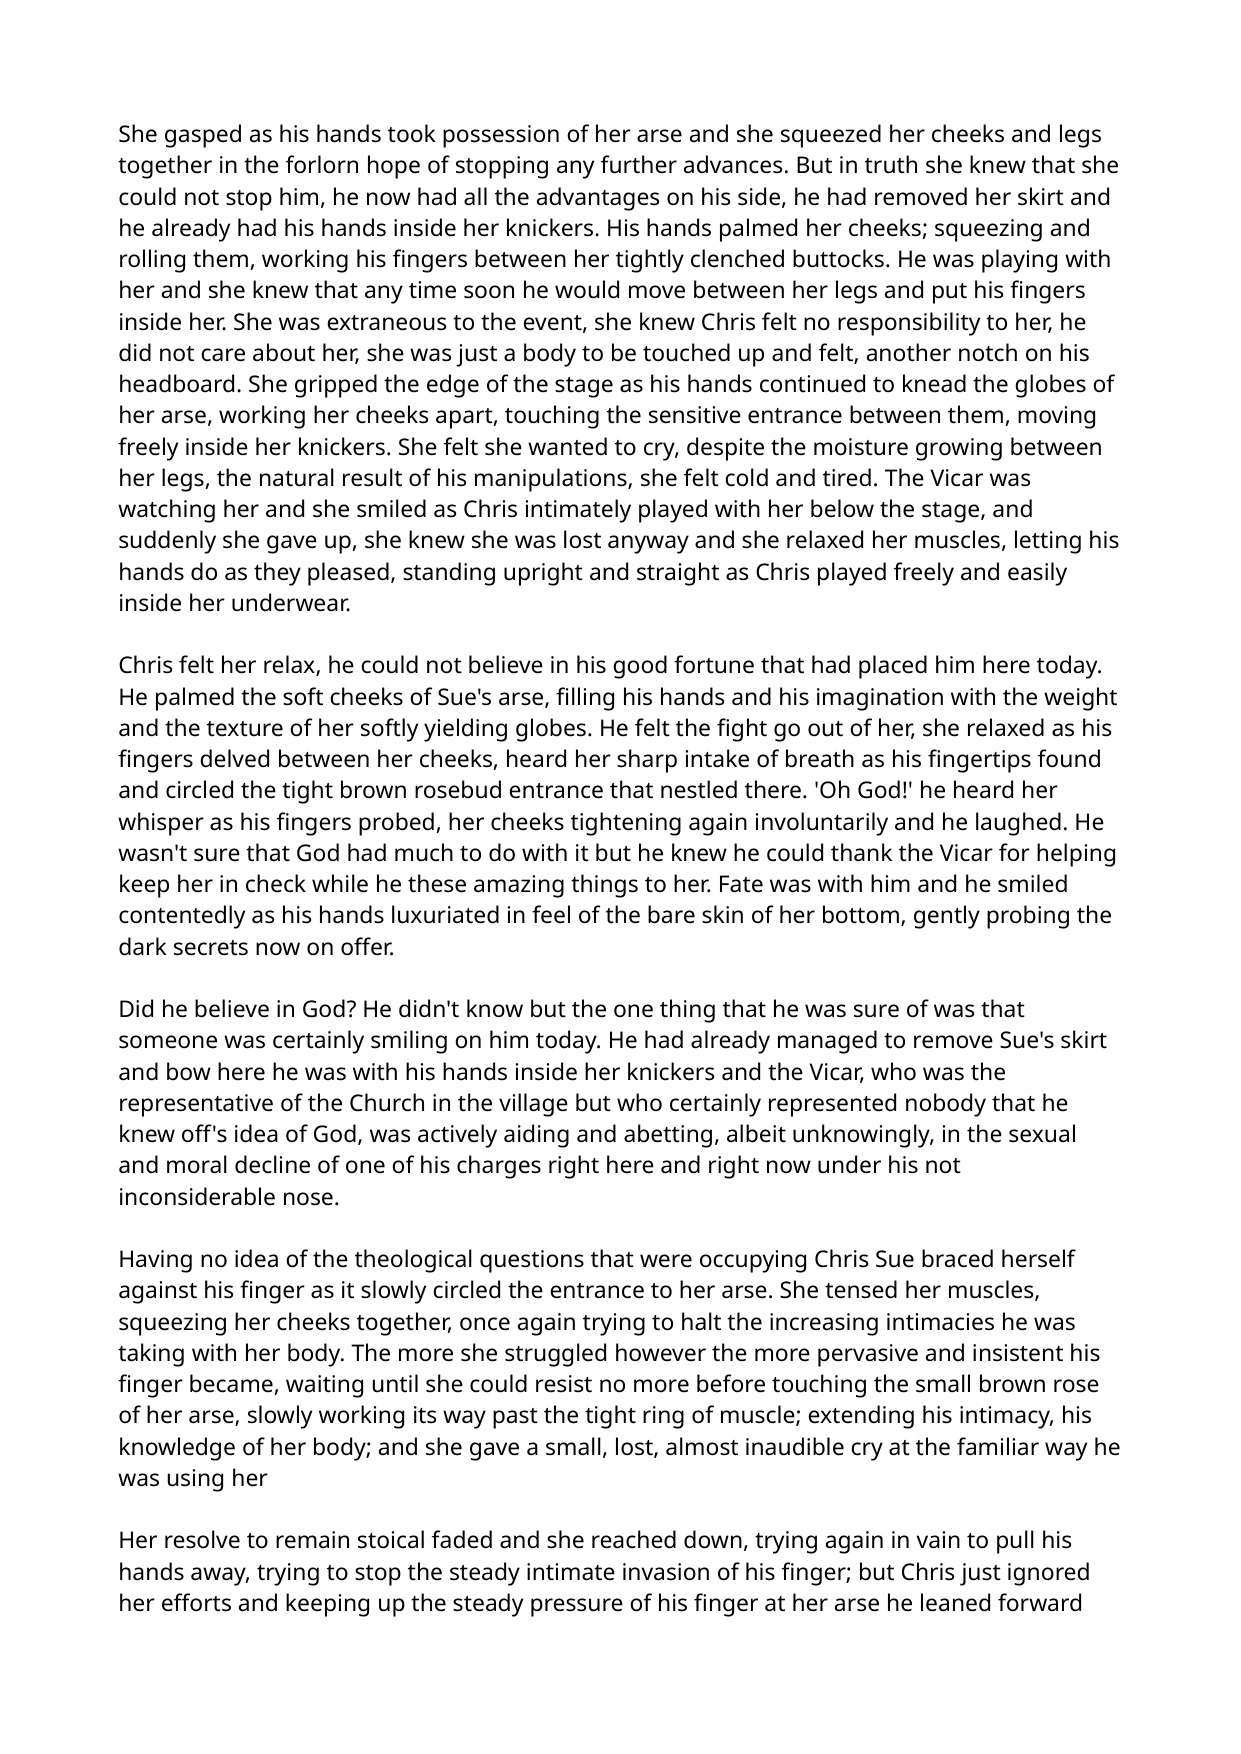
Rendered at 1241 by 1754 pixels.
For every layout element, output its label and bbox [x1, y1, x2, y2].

text [118, 118, 1122, 1618]
